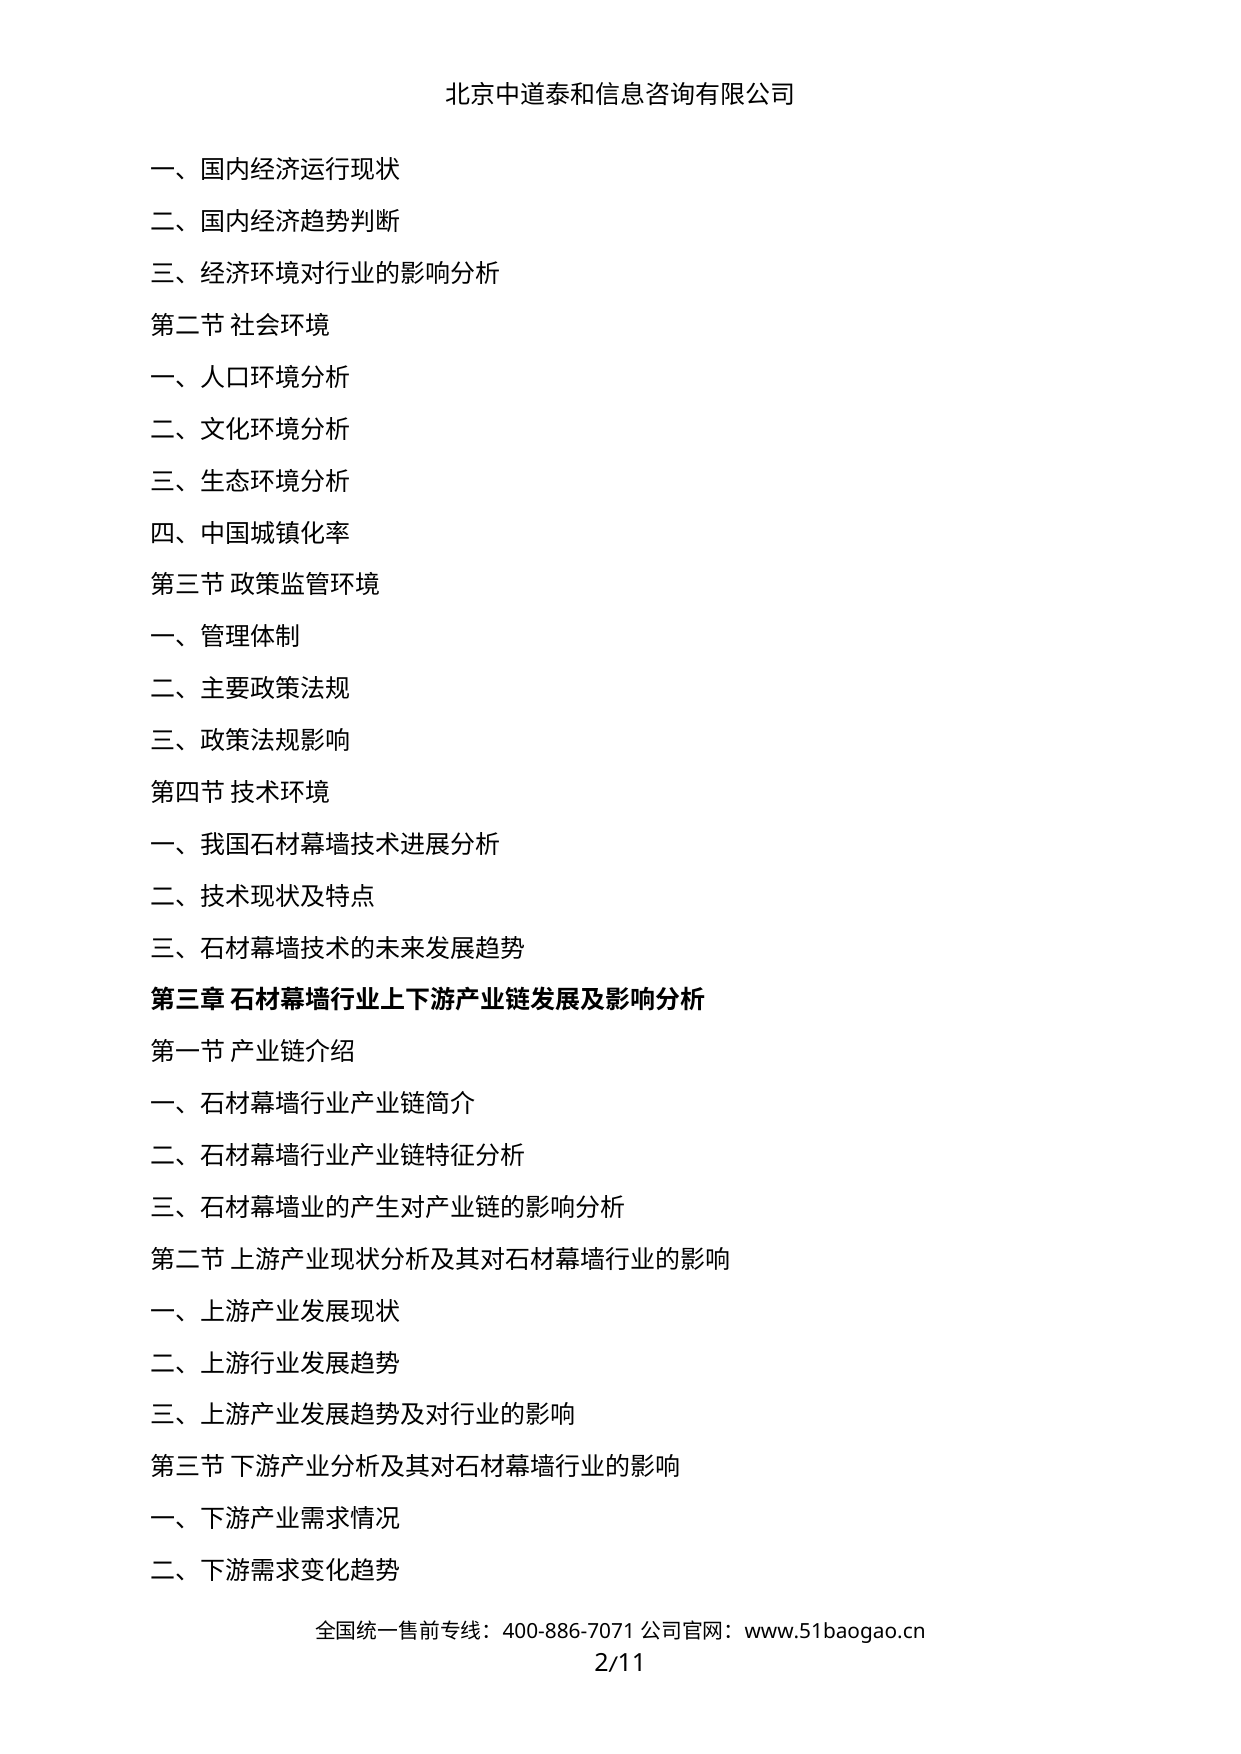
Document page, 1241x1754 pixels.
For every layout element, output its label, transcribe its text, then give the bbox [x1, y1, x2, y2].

text 三、上游产业发展趋势及对行业的影响 [150, 1395, 1090, 1431]
text 一、人口环境分析 [150, 357, 1090, 394]
text 二、上游行业发展趋势 [150, 1343, 1090, 1379]
text 第二节 社会环境 [150, 306, 1090, 342]
text 三、石材幕墙技术的未来发展趋势 [150, 928, 1090, 964]
text 三、政策法规影响 [150, 721, 1090, 757]
text 二、主要政策法规 [150, 669, 1090, 705]
text 三、经济环境对行业的影响分析 [150, 254, 1090, 290]
text 第三章 石材幕墙行业上下游产业链发展及影响分析 [150, 980, 1090, 1016]
text 第四节 技术环境 [150, 772, 1090, 809]
text 三、生态环境分析 [150, 461, 1090, 497]
text 一、管理体制 [150, 617, 1090, 653]
text 四、中国城镇化率 [150, 513, 1090, 549]
text 第三节 下游产业分析及其对石材幕墙行业的影响 [150, 1447, 1090, 1483]
text 一、我国石材幕墙技术进展分析 [150, 824, 1090, 861]
text 第三节 政策监管环境 [150, 565, 1090, 601]
text 二、下游需求变化趋势 [150, 1551, 1090, 1587]
text 第一节 产业链介绍 [150, 1032, 1090, 1068]
text 一、上游产业发展现状 [150, 1291, 1090, 1327]
text 第二节 上游产业现状分析及其对石材幕墙行业的影响 [150, 1239, 1090, 1276]
text 二、国内经济趋势判断 [150, 202, 1090, 238]
text 二、技术现状及特点 [150, 876, 1090, 912]
text 三、石材幕墙业的产生对产业链的影响分析 [150, 1187, 1090, 1224]
text 一、下游产业需求情况 [150, 1499, 1090, 1535]
text 二、文化环境分析 [150, 409, 1090, 446]
text 二、石材幕墙行业产业链特征分析 [150, 1136, 1090, 1172]
text 一、国内经济运行现状 [150, 150, 1090, 186]
text 一、石材幕墙行业产业链简介 [150, 1084, 1090, 1120]
